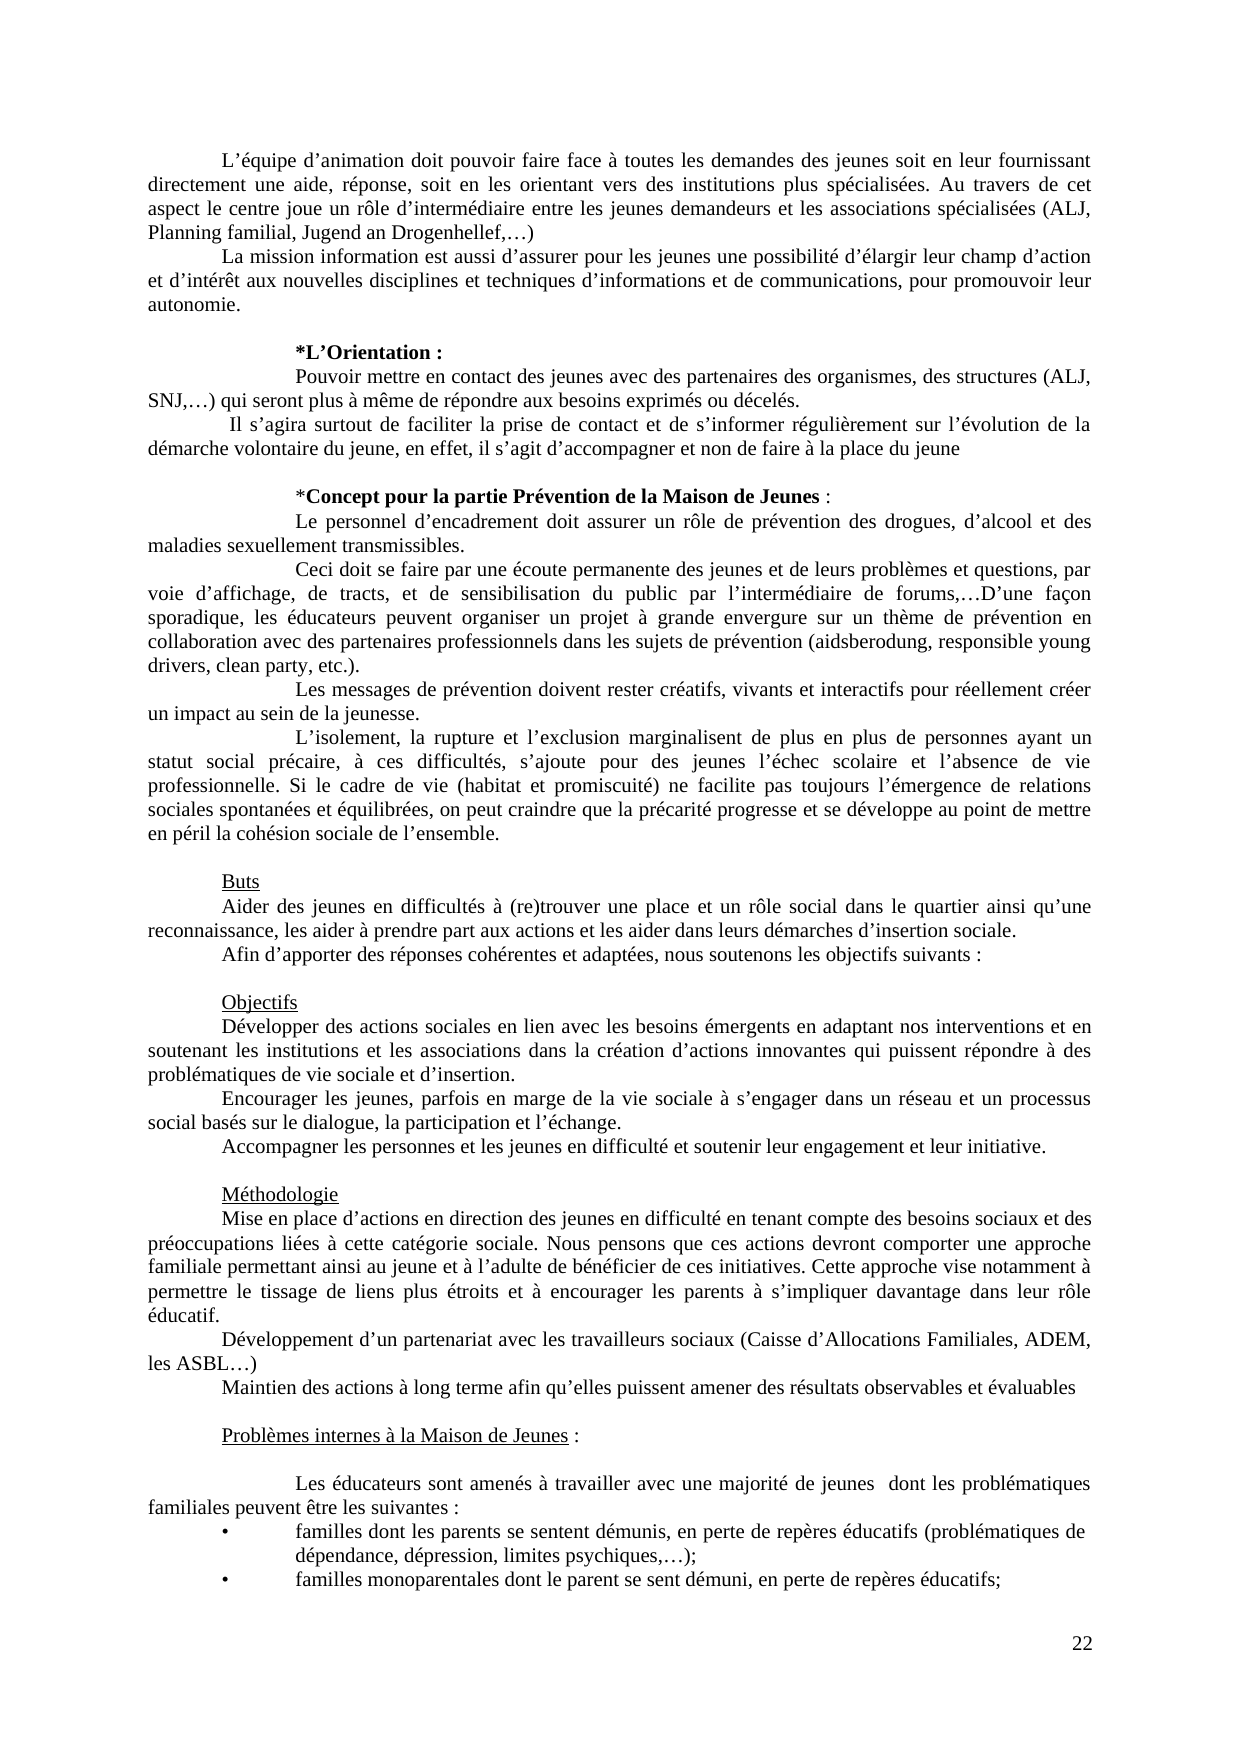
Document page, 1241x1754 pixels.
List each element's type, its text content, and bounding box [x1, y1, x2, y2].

text *Concept pour la partie Prévention de la Maison de Jeunes : [148, 484, 1093, 508]
text Il s’agira surtout de faciliter la prise de contact et de s’informer régulièrement sur l’évolution de la démarche volontaire du jeune, en effet, il s’agit d’accompagner et non de faire à la place du jeune [148, 412, 1093, 460]
text Afin d’apporter des réponses cohérentes et adaptées, nous soutenons les objectifs suivants : [148, 942, 1093, 966]
text L’équipe d’animation doit pouvoir faire face à toutes les demandes des jeunes soit en leur fournissant directement une aide, réponse, soit en les orientant vers des institutions plus spécialisées. Au travers de cet aspect le centre joue un rôle d’intermédiaire entre les jeunes demandeurs et les associations spécialisées (ALJ, Planning familial, Jugend an Drogenhellef,…) [148, 148, 1093, 244]
text Méthodologie [148, 1182, 1093, 1206]
text Mise en place d’actions en direction des jeunes en difficulté en tenant compte des besoins sociaux et des préoccupations liées à cette catégorie sociale. Nous pensons que ces actions devront comporter une approche familiale permettant ainsi au jeune et à l’adulte de bénéficier de ces initiatives. Cette approche vise notamment à permettre le tissage de liens plus étroits et à encourager les parents à s’impliquer davantage dans leur rôle éducatif. [148, 1206, 1093, 1327]
text Maintien des actions à long terme afin qu’elles puissent amener des résultats observables et évaluables [148, 1375, 1093, 1399]
text L’isolement, la rupture et l’exclusion marginalisent de plus en plus de personnes ayant un statut social précaire, à ces difficultés, s’ajoute pour des jeunes l’échec scolaire et l’absence de vie professionnelle. Si le cadre de vie (habitat et promiscuité) ne facilite pas toujours l’émergence de relations sociales spontanées et équilibrées, on peut craindre que la précarité progresse et se développe au point de mettre en péril la cohésion sociale de l’ensemble. [148, 725, 1093, 845]
text Les éducateurs sont amenés à travailler avec une majorité de jeunes dont les problématiques familiales peuvent être les suivantes : [148, 1471, 1093, 1519]
text Problèmes internes à la Maison de Jeunes : [148, 1423, 1093, 1447]
text Ceci doit se faire par une écoute permanente des jeunes et de leurs problèmes et questions, par voie d’affichage, de tracts, et de sensibilisation du public par l’intermédiaire de forums,…D’une façon sporadique, les éducateurs peuvent organiser un projet à grande envergure sur un thème de prévention en collaboration avec des partenaires professionnels dans les sujets de prévention (aidsberodung, responsible young drivers, clean party, etc.). [148, 557, 1093, 677]
text Les messages de prévention doivent rester créatifs, vivants et interactifs pour réellement créer un impact au sein de la jeunesse. [148, 677, 1093, 725]
text Encourager les jeunes, parfois en marge de la vie sociale à s’engager dans un réseau et un processus social basés sur le dialogue, la participation et l’échange. [148, 1086, 1093, 1134]
text Buts [148, 869, 1093, 893]
text *L’Orientation : [148, 340, 1093, 364]
text • familles monoparentales dont le parent se sent démuni, en perte de repères éducatifs; [148, 1567, 1093, 1591]
text Objectifs [148, 990, 1093, 1014]
text Aider des jeunes en difficultés à (re)trouver une place et un rôle social dans le quartier ainsi qu’une reconnaissance, les aider à prendre part aux actions et les aider dans leurs démarches d’insertion sociale. [148, 893, 1093, 942]
text • familles dont les parents se sentent démunis, en perte de repères éducatifs (problématiques de dépendance, dépression, limites psychiques,…); [148, 1519, 1093, 1567]
text La mission information est aussi d’assurer pour les jeunes une possibilité d’élargir leur champ d’action et d’intérêt aux nouvelles disciplines et techniques d’informations et de communications, pour promouvoir leur autonomie. [148, 244, 1093, 316]
text Accompagner les personnes et les jeunes en difficulté et soutenir leur engagement et leur initiative. [148, 1134, 1093, 1158]
text Développement d’un partenariat avec les travailleurs sociaux (Caisse d’Allocations Familiales, ADEM, les ASBL…) [148, 1327, 1093, 1375]
text Pouvoir mettre en contact des jeunes avec des partenaires des organismes, des structures (ALJ, SNJ,…) qui seront plus à même de répondre aux besoins exprimés ou décelés. [148, 364, 1093, 412]
text Développer des actions sociales en lien avec les besoins émergents en adaptant nos interventions et en soutenant les institutions et les associations dans la création d’actions innovantes qui puissent répondre à des problématiques de vie sociale et d’insertion. [148, 1014, 1093, 1086]
text Le personnel d’encadrement doit assurer un rôle de prévention des drogues, d’alcool et des maladies sexuellement transmissibles. [148, 508, 1093, 557]
